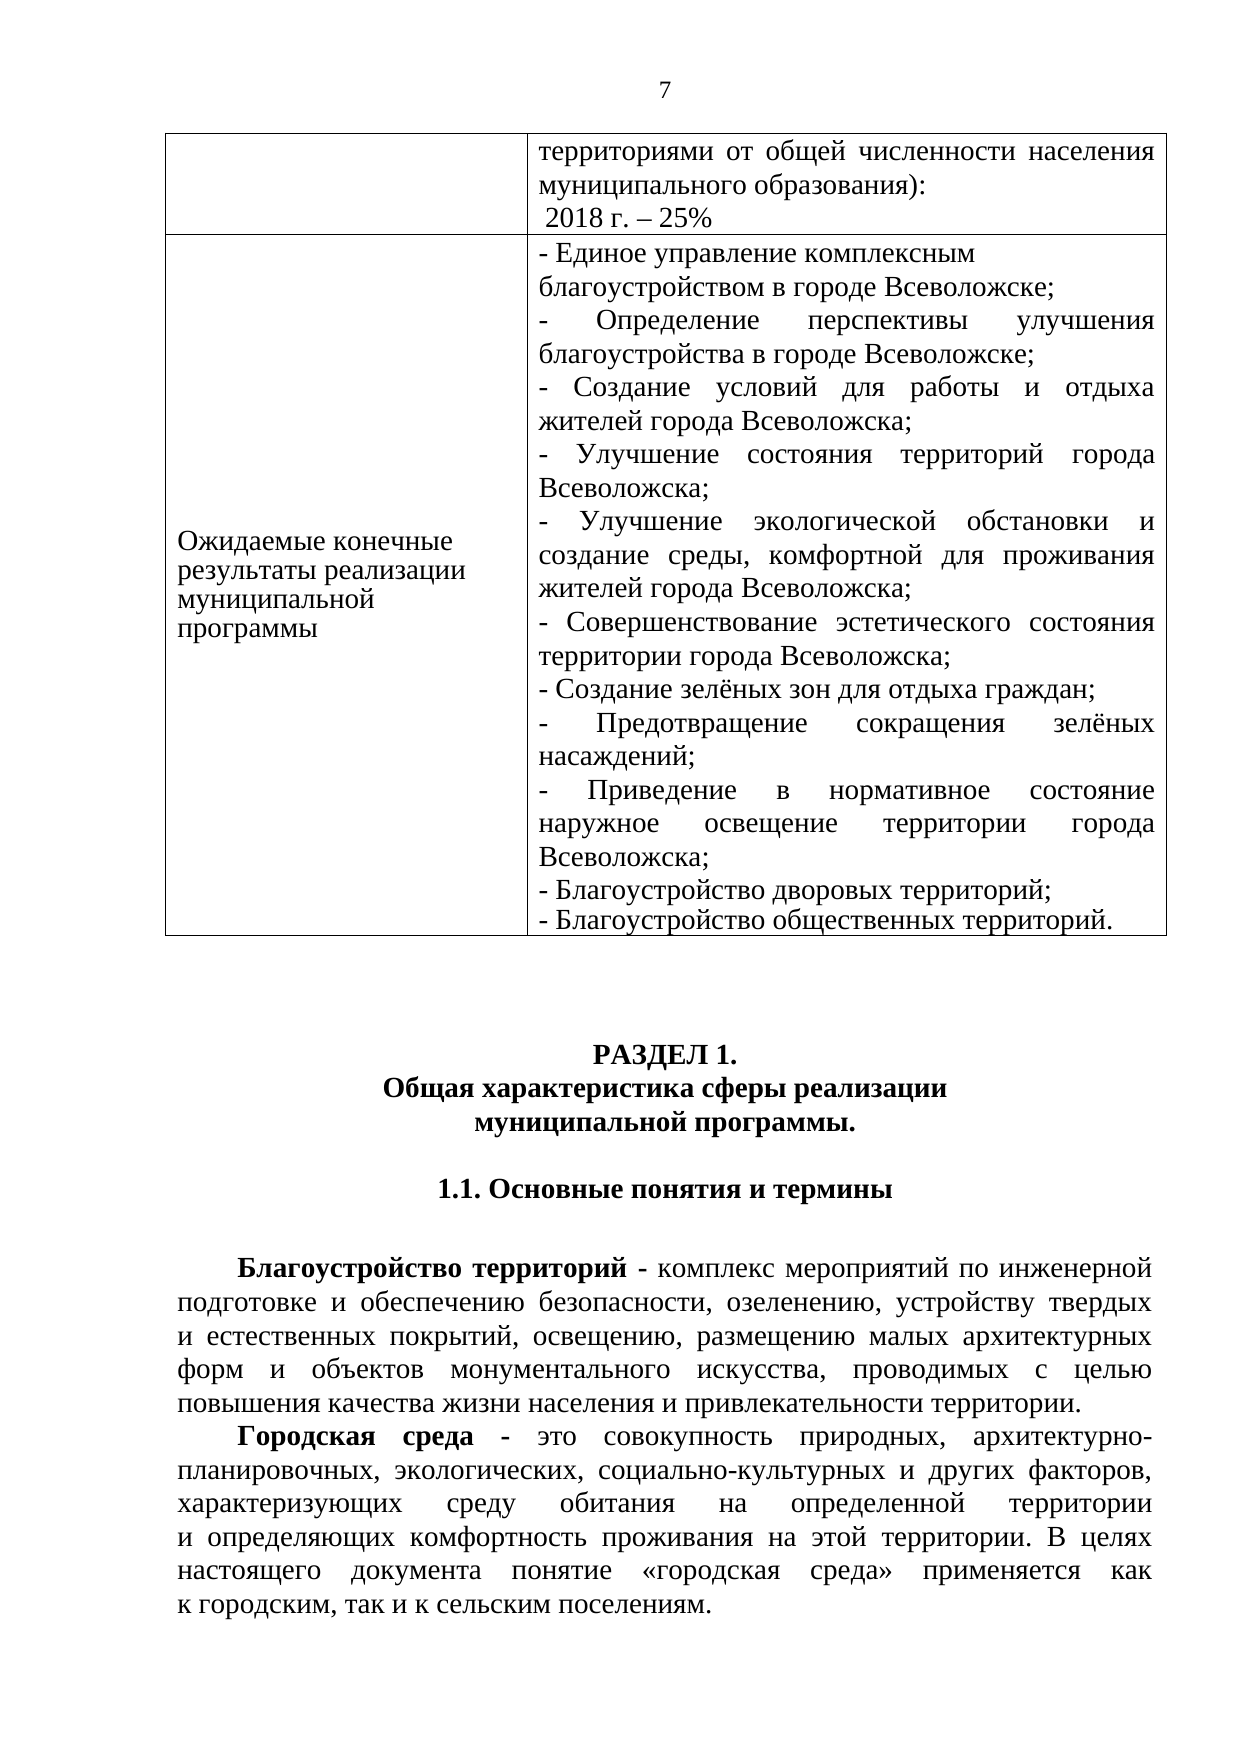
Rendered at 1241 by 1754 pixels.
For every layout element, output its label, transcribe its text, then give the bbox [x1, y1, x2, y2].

text Городская среда - это совокупность природных, архитектурно-планировочных, экологических, социально-культурных и других факторов, характеризующих среду обитания на определенной территории и определяющих комфортность проживания на этой территории. В целях настоящего документа понятие «городская среда» применяется как к городским, так и к сельским поселениям. [177, 1418, 1153, 1619]
text РАЗДЕЛ 1. [177, 1037, 1153, 1070]
text Благоустройство территорий - комплекс мероприятий по инженерной подготовке и обеспечению безопасности, озеленению, устройству твердых и естественных покрытий, освещению, размещению малых архитектурных форм и объектов монументального искусства, проводимых с целью повышения качества жизни населения и привлекательности территории. [177, 1251, 1153, 1418]
text муниципальной программы. [177, 1104, 1153, 1137]
table_cell - Единое управление комплексным благоустройством в городе Всеволожске; - Определение перспективы улучшения благоустройства в городе Всеволожске; - Создание условий для работы и отдыха жителей города Всеволожска; - Улучшение состояния территорий города Всеволожска; - Улучшение экологической обстановки и создание среды, комфортной для проживания жителей города Всеволожска; - Совершенствование эстетического состояния территории города Всеволожска; - Создание зелёных зон для отдыха граждан; - Предотвращение сокращения зелёных насаждений; - Приведение в нормативное состояние наружное освещение территории города Всеволожска; - Благоустройство дворовых территорий; - Благоустройство общественных территорий. [528, 235, 1166, 935]
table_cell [166, 134, 527, 234]
subtitle 1.1. Основные понятия и термины [177, 1171, 1153, 1204]
text Общая характеристика сферы реализации [177, 1070, 1153, 1104]
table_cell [528, 134, 1166, 234]
table_cell Ожидаемые конечные результаты реализации муниципальной программы [166, 235, 527, 935]
